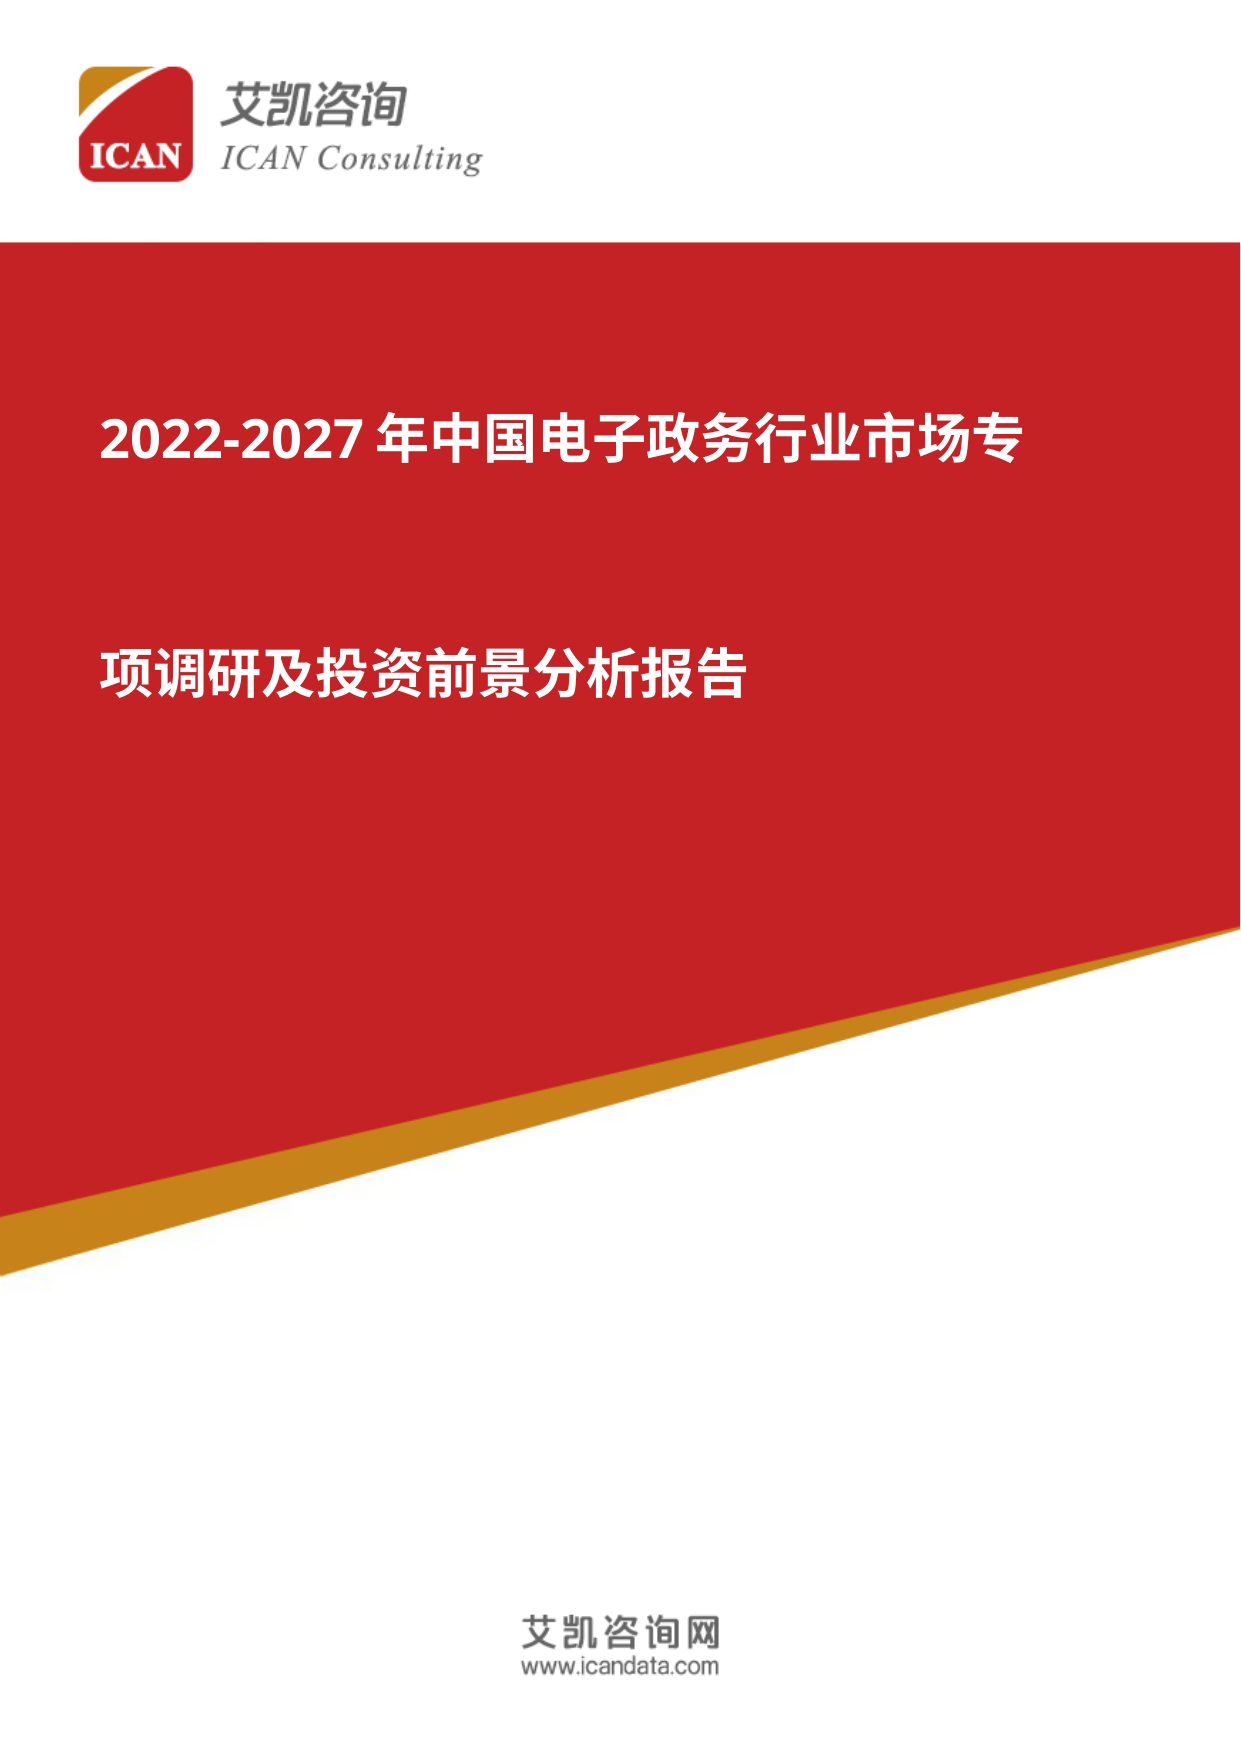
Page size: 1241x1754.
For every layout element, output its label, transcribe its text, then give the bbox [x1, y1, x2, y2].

subtitle 2022-2027年中国电子政务行业市场专项调研及投资前景分析报告 [99, 386, 1053, 718]
picture [0, 5, 1241, 1754]
